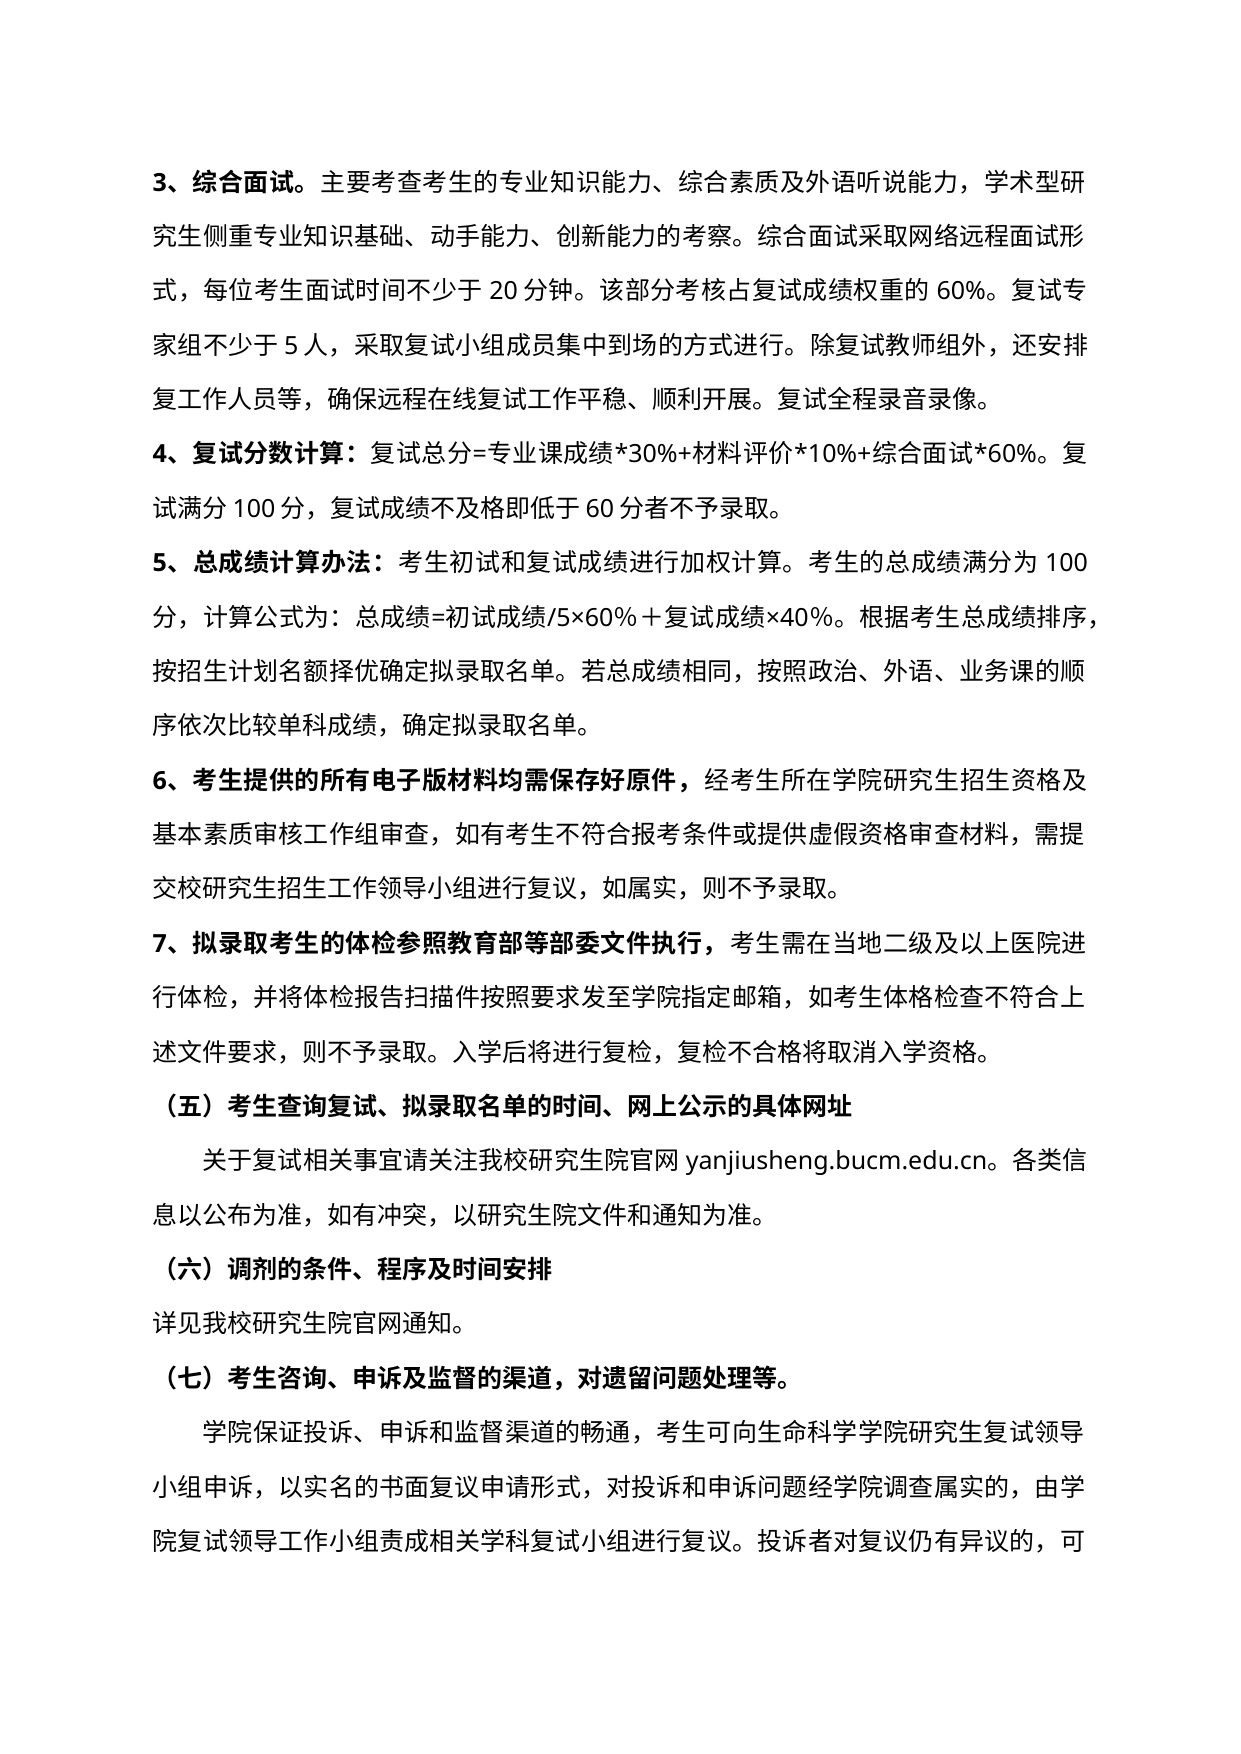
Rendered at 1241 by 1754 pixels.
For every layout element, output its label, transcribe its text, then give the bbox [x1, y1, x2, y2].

text 7、拟录取考生的体检参照教育部等部委文件执行，考生需在当地二级及以上医院进行体检，并将体检报告扫描件按照要求发至学院指定邮箱，如考生体格检查不符合上述文件要求，则不予录取。入学后将进行复检，复检不合格将取消入学资格。 [152, 923, 1088, 1068]
text 关于复试相关事宜请关注我校研究生院官网yanjiusheng.bucm.edu.cn。各类信息以公布为准，如有冲突，以研究生院文件和通知为准。 [152, 1141, 1088, 1231]
text （五）考生查询复试、拟录取名单的时间、网上公示的具体网址 [152, 1086, 1088, 1123]
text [152, 1413, 1088, 1558]
text 6、考生提供的所有电子版材料均需保存好原件，经考生所在学院研究生招生资格及基本素质审核工作组审查，如有考生不符合报考条件或提供虚假资格审查材料，需提交校研究生招生工作领导小组进行复议，如属实，则不予录取。 [152, 760, 1088, 905]
text 详见我校研究生院官网通知。 [152, 1304, 1088, 1340]
text （六）调剂的条件、程序及时间安排 [152, 1249, 1088, 1286]
text 4、复试分数计算：复试总分=专业课成绩*30%+材料评价*10%+综合面试*60%。复试满分100分，复试成绩不及格即低于60分者不予录取。 [152, 434, 1088, 524]
text 3、综合面试。主要考查考生的专业知识能力、综合素质及外语听说能力，学术型研究生侧重专业知识基础、动手能力、创新能力的考察。综合面试采取网络远程面试形式，每位考生面试时间不少于20分钟。该部分考核占复试成绩权重的60%。复试专家组不少于5人，采取复试小组成员集中到场的方式进行。除复试教师组外，还安排复工作人员等，确保远程在线复试工作平稳、顺利开展。复试全程录音录像。 [152, 162, 1088, 416]
list 考生咨询、申诉及监督的渠道，对遗留问题处理等。 [152, 1358, 1088, 1394]
text 5、总成绩计算办法：考生初试和复试成绩进行加权计算。考生的总成绩满分为100分，计算公式为：总成绩=初试成绩/5×60％＋复试成绩×40％。根据考生总成绩排序，按招生计划名额择优确定拟录取名单。若总成绩相同，按照政治、外语、业务课的顺序依次比较单科成绩，确定拟录取名单。 [152, 543, 1088, 742]
